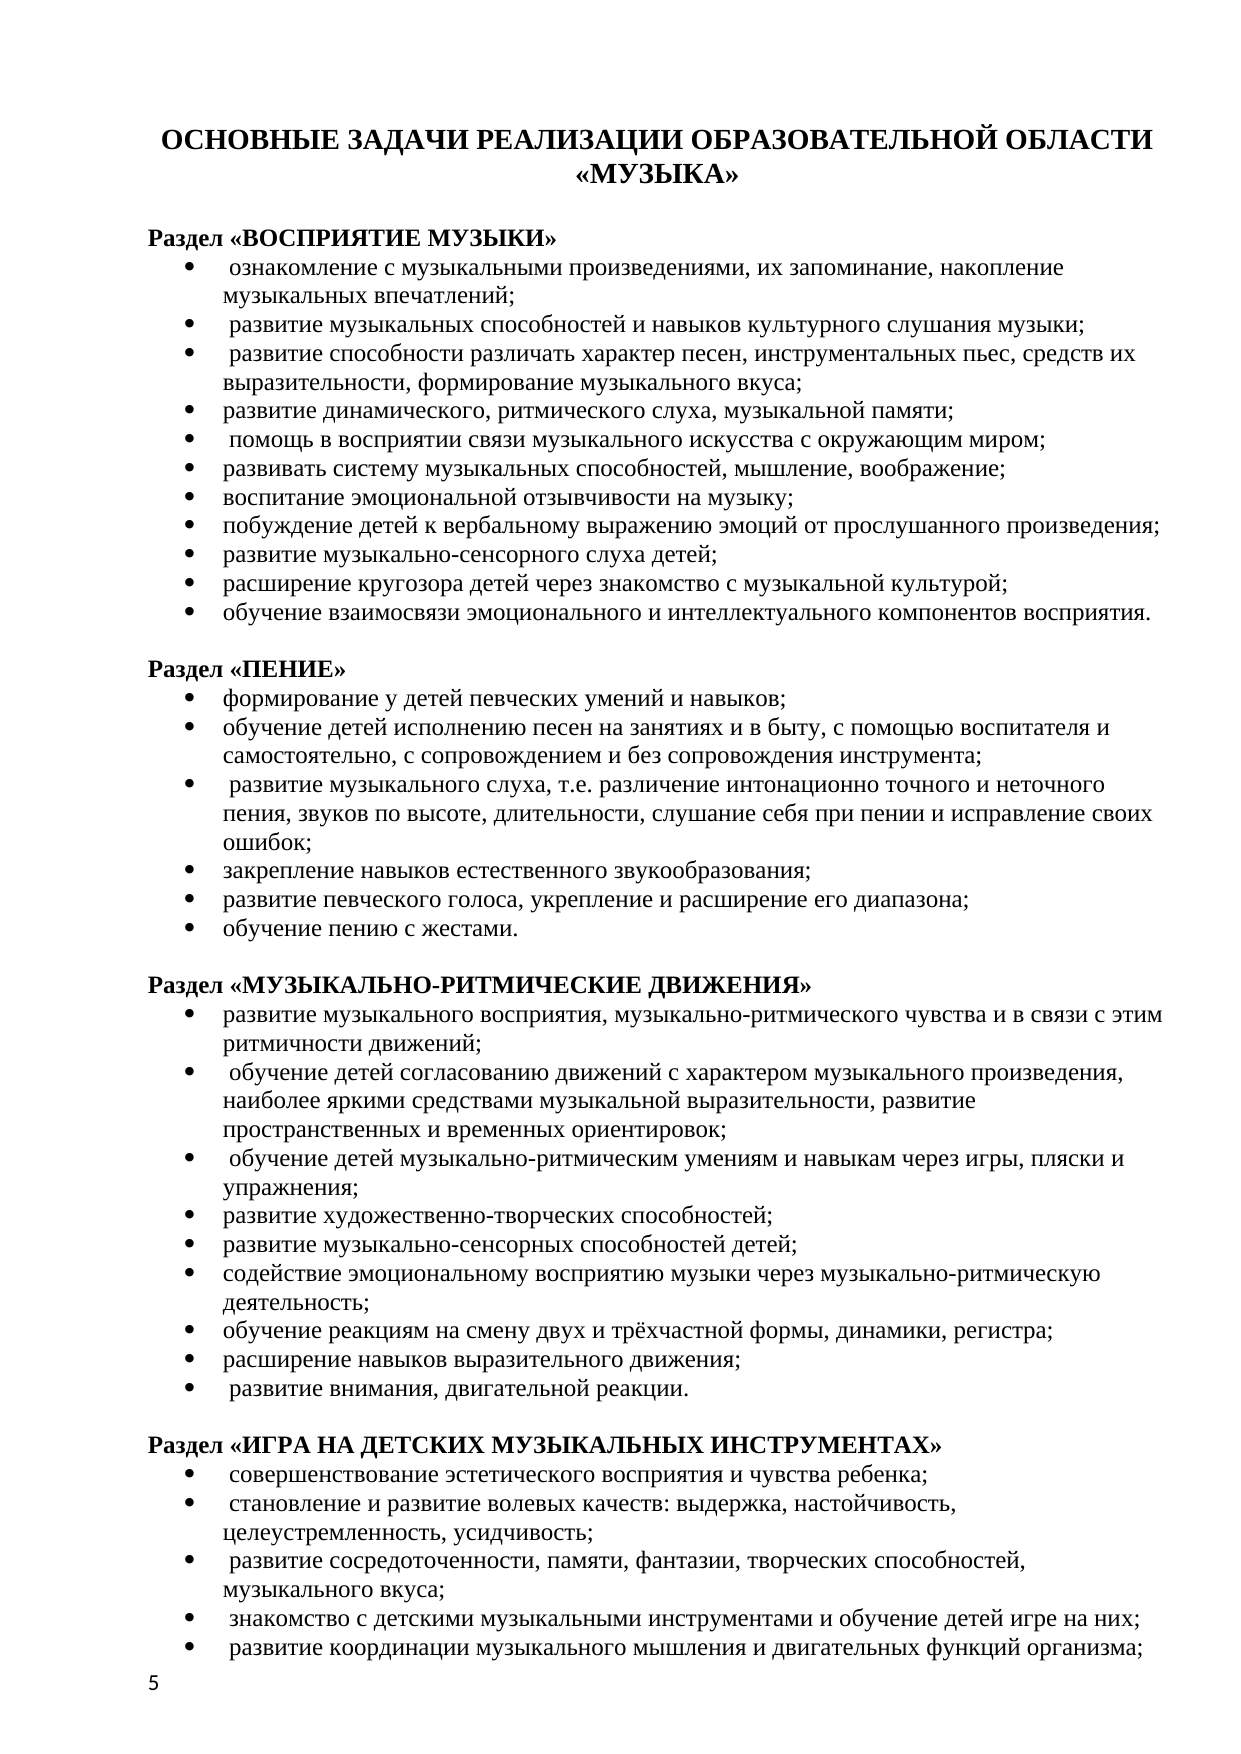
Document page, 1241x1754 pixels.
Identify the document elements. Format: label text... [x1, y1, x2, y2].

text Раздел «ПЕНИЕ» [148, 654, 1166, 683]
list развитие координации музыкального мышления и двигательных функций организма; [185, 1632, 1166, 1660]
list обучение детей согласованию движений с характером музыкального произведения, наиболее яркими средствами музыкальной выразительности, развитие пространственных и временных ориентировок; [185, 1057, 1166, 1143]
list помощь в восприятии связи музыкального искусства с окружающим миром; [185, 424, 1166, 453]
text Раздел «ВОСПРИЯТИЕ МУЗЫКИ» [148, 223, 1166, 252]
text Раздел «ИГРА НА ДЕТСКИХ МУЗЫКАЛЬНЫХ ИНСТРУМЕНТАХ» [148, 1430, 1166, 1459]
list развитие сосредоточенности, памяти, фантазии, творческих способностей, музыкального вкуса; [185, 1545, 1166, 1603]
list расширение кругозора детей через знакомство с музыкальной культурой; [185, 568, 1166, 597]
list закрепление навыков естественного звукообразования; [185, 855, 1166, 884]
list содействие эмоциональному восприятию музыки через музыкально-ритмическую деятельность; [185, 1258, 1166, 1315]
list развитие музыкальных способностей и навыков культурного слушания музыки; [185, 309, 1166, 338]
text ОСНОВНЫЕ ЗАДАЧИ РЕАЛИЗАЦИИ ОБРАЗОВАТЕЛЬНОЙ ОБЛАСТИ «МУЗЫКА» [148, 122, 1166, 189]
list побуждение детей к вербальному выражению эмоций от прослушанного произведения; [185, 510, 1166, 539]
list обучение детей музыкально-ритмическим умениям и навыкам через игры, пляски и упражнения; [185, 1143, 1166, 1200]
list развитие певческого голоса, укрепление и расширение его диапазона; [185, 884, 1166, 913]
list развитие музыкального восприятия, музыкально-ритмического чувства и в связи с этим ритмичности движений; [185, 999, 1166, 1057]
list развитие музыкально-сенсорного слуха детей; [185, 539, 1166, 568]
list ознакомление с музыкальными произведениями, их запоминание, накопление музыкальных впечатлений; [185, 252, 1166, 309]
list развитие музыкального слуха, т.е. различение интонационно точного и неточного пения, звуков по высоте, длительности, слушание себя при пении и исправление своих ошибок; [185, 769, 1166, 855]
list обучение реакциям на смену двух и трёхчастной формы, динамики, регистра; [185, 1315, 1166, 1344]
list обучение взаимосвязи эмоционального и интеллектуального компонентов восприятия. [185, 597, 1166, 625]
list расширение навыков выразительного движения; [185, 1344, 1166, 1373]
list обучение пению с жестами. [185, 913, 1166, 942]
list обучение детей исполнению песен на занятиях и в быту, с помощью воспитателя и самостоятельно, с сопровождением и без сопровождения инструмента; [185, 712, 1166, 769]
list развитие музыкально-сенсорных способностей детей; [185, 1229, 1166, 1258]
list развитие художественно-творческих способностей; [185, 1200, 1166, 1229]
list развитие способности различать характер песен, инструментальных пьес, средств их выразительности, формирование музыкального вкуса; [185, 338, 1166, 395]
list становление и развитие волевых качеств: выдержка, настойчивость, целеустремленность, усидчивость; [185, 1488, 1166, 1545]
list знакомство с детскими музыкальными инструментами и обучение детей игре на них; [185, 1603, 1166, 1632]
list формирование у детей певческих умений и навыков; [185, 683, 1166, 712]
list развитие внимания, двигательной реакции. [185, 1373, 1166, 1402]
list воспитание эмоциональной отзывчивости на музыку; [185, 482, 1166, 510]
list развивать систему музыкальных способностей, мышление, воображение; [185, 453, 1166, 482]
list развитие динамического, ритмического слуха, музыкальной памяти; [185, 395, 1166, 424]
text Раздел «МУЗЫКАЛЬНО-РИТМИЧЕСКИЕ ДВИЖЕНИЯ» [148, 970, 1166, 999]
list совершенствование эстетического восприятия и чувства ребенка; [185, 1459, 1166, 1488]
